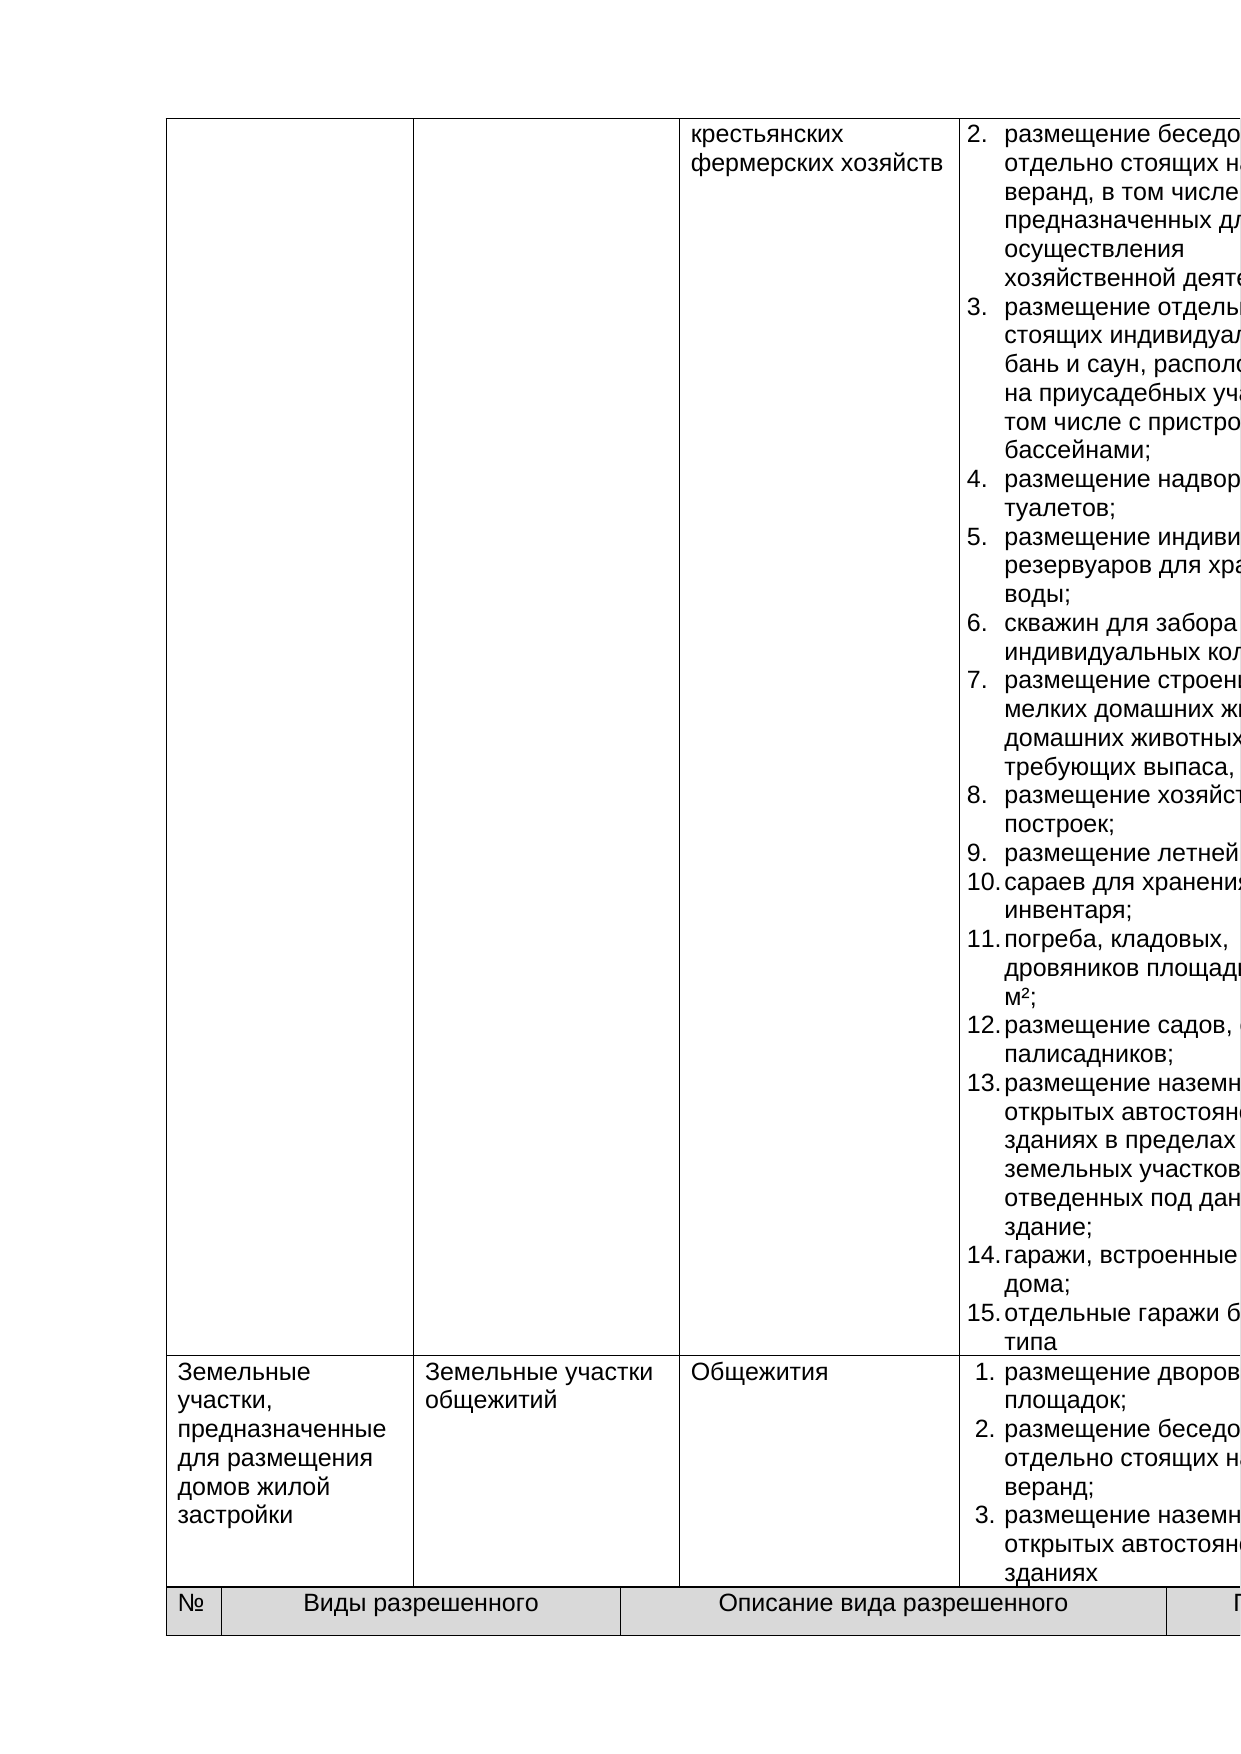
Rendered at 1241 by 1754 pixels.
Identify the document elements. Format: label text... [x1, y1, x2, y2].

table_cell № п/п [167, 1588, 221, 1635]
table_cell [222, 1588, 620, 1635]
table_cell Общежития [680, 1356, 959, 1586]
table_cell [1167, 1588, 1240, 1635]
table_cell Земельные участки общежитий [414, 1356, 679, 1586]
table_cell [621, 1588, 1166, 1635]
table_cell размещение дворовых площадок; размещение беседок, отдельно стоящих навесов и веранд; размещение наземных открытых автостоянок при зданиях [960, 1356, 1240, 1586]
table_cell Земельные участки, предназначенные для размещения домов жилой застройки [167, 1356, 413, 1586]
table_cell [680, 119, 959, 1355]
